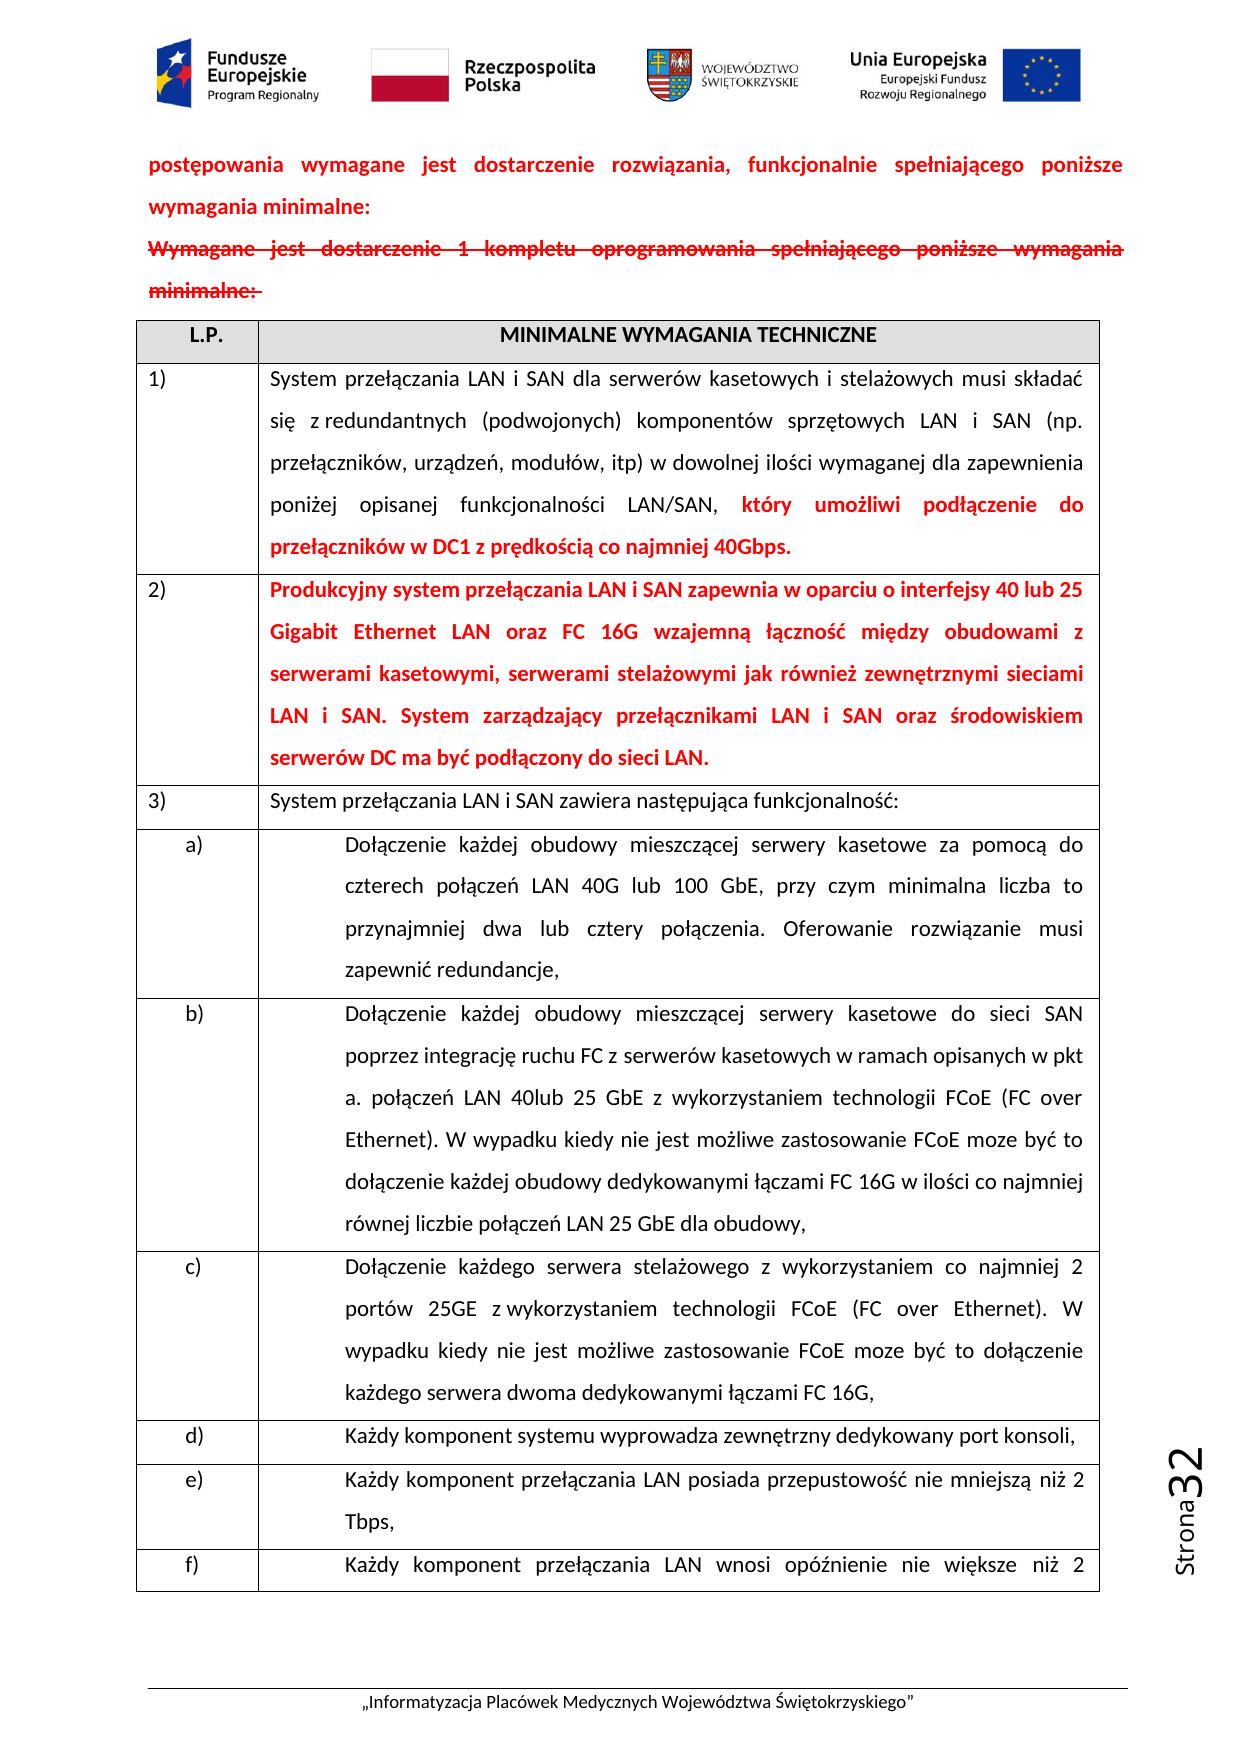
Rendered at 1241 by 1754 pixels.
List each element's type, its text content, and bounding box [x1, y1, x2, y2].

table_cell Każdy komponent przełączania LAN posiada przepustowość nie mniejszą niż 2 Tbps, [259, 1465, 1099, 1549]
table_cell [137, 364, 258, 574]
table_cell System przełączania LAN i SAN dla serwerów kasetowych i stelażowych musi składać się z redundantnych (podwojonych) komponentów sprzętowych LAN i SAN (np. przełączników, urządzeń, modułów, itp) w dowolnej ilości wymaganej dla zapewnienia poniżej opisanej funkcjonalności LAN/SAN, który umożliwi podłączenie do przełączników w DC1 z prędkością co najmniej 40Gbps. [259, 364, 1099, 574]
table_cell Dołączenie każdej obudowy mieszczącej serwery kasetowe za pomocą do czterech połączeń LAN 40G lub 100 GbE, przy czym minimalna liczba to przynajmniej dwa lub cztery połączenia. Oferowanie rozwiązanie musi zapewnić redundancje, [259, 830, 1099, 998]
picture [147, 29, 1088, 115]
table_cell Każdy komponent systemu wyprowadza zewnętrzny dedykowany port konsoli, [259, 1421, 1099, 1464]
table_cell [137, 786, 258, 829]
table_cell [137, 1421, 258, 1464]
text Wymagane jest dostarczenie 1 kompletu oprogramowania spełniającego poniższe wymagania minimalne: [148, 234, 1124, 249]
table_cell [137, 1252, 258, 1420]
table_cell Dołączenie każdego serwera stelażowego z wykorzystaniem co najmniej 2 portów 25GE z wykorzystaniem technologii FCoE (FC over Ethernet). W wypadku kiedy nie jest możliwe zastosowanie FCoE moze być to dołączenie każdego serwera dwoma dedykowanymi łączami FC 16G, [259, 1252, 1099, 1420]
text Wymagane jest dostarczenie 1 kompletu oprogramowania spełniającego poniższe wymagania minimalne: [148, 251, 1124, 304]
table_cell [137, 1465, 258, 1549]
table_cell Dołączenie każdej obudowy mieszczącej serwery kasetowe do sieci SAN poprzez integrację ruchu FC z serwerów kasetowych w ramach opisanych w pkt a. połączeń LAN 40lub 25 GbE z wykorzystaniem technologii FCoE (FC over Ethernet). W wypadku kiedy nie jest możliwe zastosowanie FCoE moze być to dołączenie każdej obudowy dedykowanymi łączami FC 16G w ilości co najmniej równej liczbie połączeń LAN 25 GbE dla obudowy, [259, 999, 1099, 1251]
table_cell [137, 1550, 258, 1591]
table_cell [259, 1550, 1099, 1591]
table_cell [137, 575, 258, 785]
table_cell Produkcyjny system przełączania LAN i SAN zapewnia w oparciu o interfejsy 40 lub 25 Gigabit Ethernet LAN oraz FC 16G wzajemną łączność między obudowami z serwerami kasetowymi, serwerami stelażowymi jak również zewnętrznymi sieciami LAN i SAN. System zarządzający przełącznikami LAN i SAN oraz środowiskiem serwerów DC ma być podłączony do sieci LAN. [259, 575, 1099, 785]
table_cell [137, 999, 258, 1251]
table_cell [137, 830, 258, 998]
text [148, 150, 1123, 220]
table_cell System przełączania LAN i SAN zawiera następująca funkcjonalność: [259, 786, 1099, 829]
table_header Minimalne Wymagania Techniczne [259, 321, 1099, 363]
table_header L.p. [137, 321, 258, 363]
